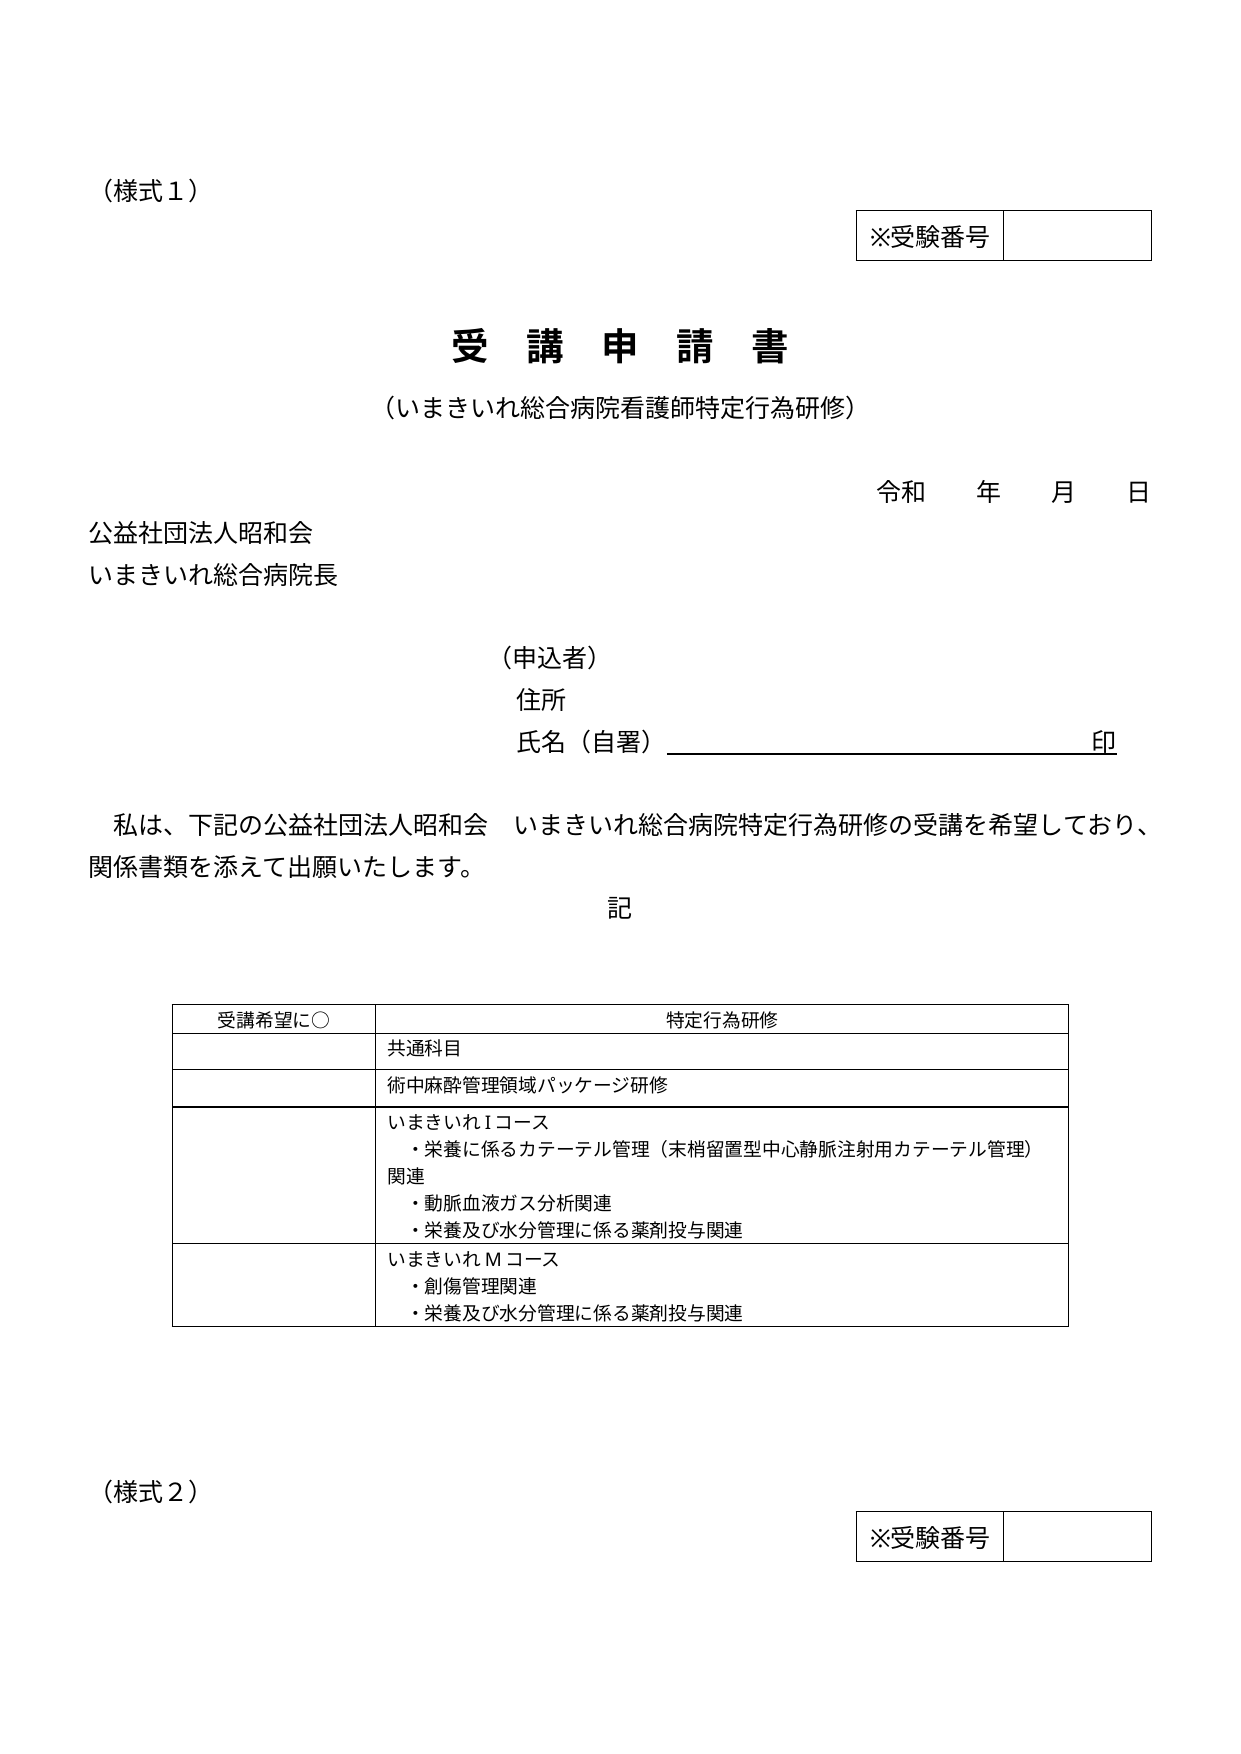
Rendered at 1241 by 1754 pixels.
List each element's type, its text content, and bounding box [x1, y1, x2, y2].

table_cell [173, 1244, 375, 1326]
table_cell 術中麻酔管理領域パッケージ研修 [376, 1070, 1068, 1106]
text 氏名（自署） 印 [89, 719, 1152, 761]
table_cell [173, 1108, 375, 1243]
text いまきいれ総合病院長 [89, 553, 1152, 594]
table_cell いまきいれIコース ・栄養に係るカテーテル管理（末梢留置型中心静脈注射用カテーテル管理）関連 ・動脈血液ガス分析関連 ・栄養及び水分管理に係る薬剤投与関連 [376, 1108, 1068, 1243]
text 受 講 申 請 書 [89, 303, 1152, 386]
table_header 特定行為研修 [376, 1005, 1068, 1032]
text 令和 年 月 日 [89, 469, 1152, 511]
table_cell [173, 1070, 375, 1106]
subtitle 記 [89, 886, 1152, 928]
table_header 受講希望に○ [173, 1005, 375, 1032]
text 私は、下記の公益社団法人昭和会 いまきいれ総合病院特定行為研修の受講を希望しており、関係書類を添えて出願いたします。 [89, 803, 1152, 886]
table_header [1004, 1512, 1151, 1561]
table_cell 共通科目 [376, 1034, 1068, 1069]
text 住所 [89, 678, 1152, 719]
table_header ※受験番号 [857, 1512, 1003, 1561]
text （様式１） [89, 169, 1064, 210]
text （様式２） [89, 1469, 1064, 1511]
table_cell いまきいれMコース ・創傷管理関連 ・栄養及び水分管理に係る薬剤投与関連 [376, 1244, 1068, 1326]
text （いまきいれ総合病院看護師特定行為研修） [89, 386, 1152, 428]
text 公益社団法人昭和会 [89, 511, 1152, 553]
table_header ※受験番号 [857, 211, 1003, 260]
table_cell [173, 1034, 375, 1069]
table_header [1004, 211, 1151, 260]
text （申込者） [89, 636, 1152, 678]
